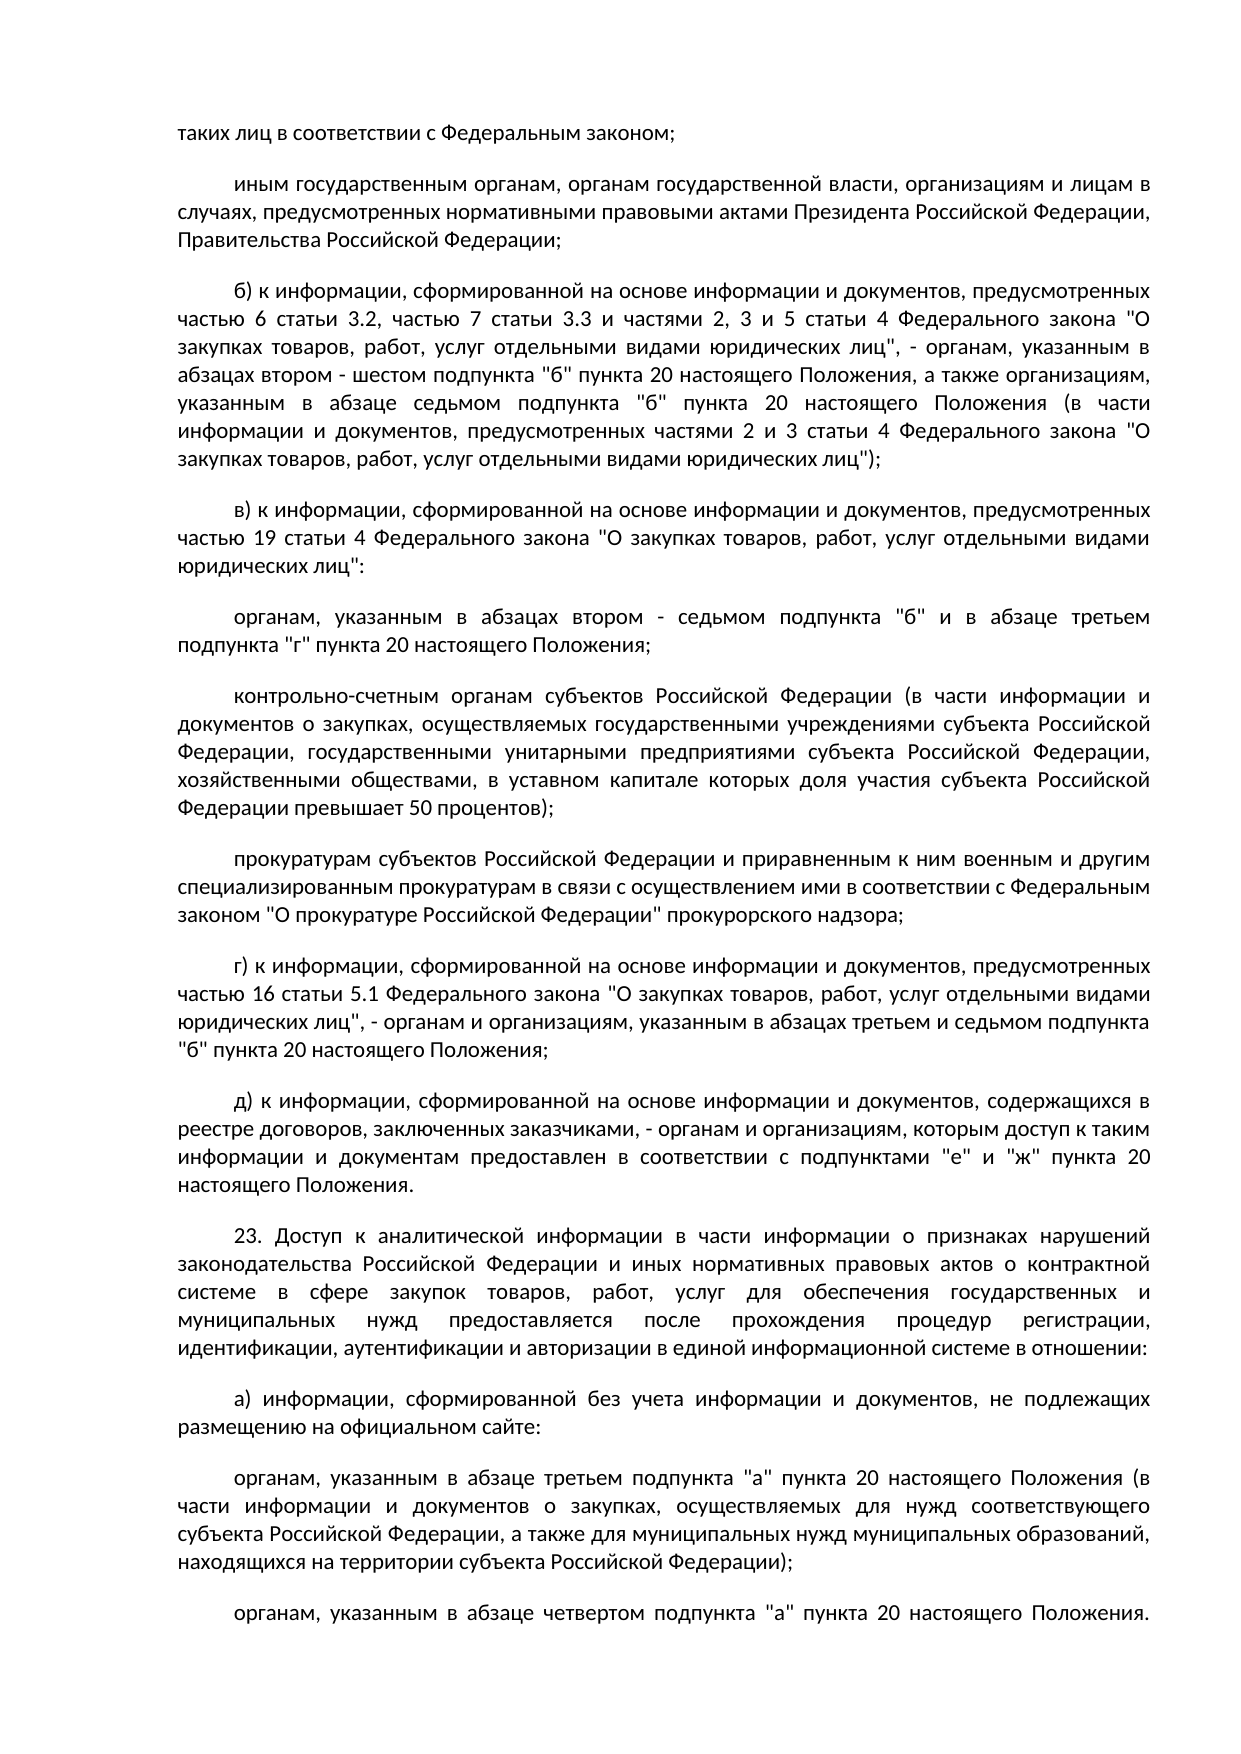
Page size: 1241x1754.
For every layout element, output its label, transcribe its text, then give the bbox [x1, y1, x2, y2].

text б) к информации, сформированной на основе информации и документов, предусмотренных частью 6 статьи 3.2, частью 7 статьи 3.3 и частями 2, 3 и 5 статьи 4 Федерального закона "О закупках товаров, работ, услуг отдельными видами юридических лиц", - органам, указанным в абзацах втором - шестом подпункта "б" пункта 20 настоящего Положения, а также организациям, указанным в абзаце седьмом подпункта "б" пункта 20 настоящего Положения (в части информации и документов, предусмотренных частями 2 и 3 статьи 4 Федерального закона "О закупках товаров, работ, услуг отдельными видами юридических лиц"); [177, 276, 1152, 472]
text в) к информации, сформированной на основе информации и документов, предусмотренных частью 19 статьи 4 Федерального закона "О закупках товаров, работ, услуг отдельными видами юридических лиц": [177, 495, 1152, 579]
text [177, 118, 1152, 146]
text органам, указанным в абзаце третьем подпункта "а" пункта 20 настоящего Положения (в части информации и документов о закупках, осуществляемых для нужд соответствующего субъекта Российской Федерации, а также для муниципальных нужд муниципальных образований, находящихся на территории субъекта Российской Федерации); [177, 1463, 1152, 1575]
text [177, 1598, 1152, 1626]
text д) к информации, сформированной на основе информации и документов, содержащихся в реестре договоров, заключенных заказчиками, - органам и организациям, которым доступ к таким информации и документам предоставлен в соответствии с подпунктами "е" и "ж" пункта 20 настоящего Положения. [177, 1086, 1152, 1198]
text г) к информации, сформированной на основе информации и документов, предусмотренных частью 16 статьи 5.1 Федерального закона "О закупках товаров, работ, услуг отдельными видами юридических лиц", - органам и организациям, указанным в абзацах третьем и седьмом подпункта "б" пункта 20 настоящего Положения; [177, 951, 1152, 1063]
text а) информации, сформированной без учета информации и документов, не подлежащих размещению на официальном сайте: [177, 1384, 1152, 1440]
text иным государственным органам, органам государственной власти, организациям и лицам в случаях, предусмотренных нормативными правовыми актами Президента Российской Федерации, Правительства Российской Федерации; [177, 169, 1152, 253]
text контрольно-счетным органам субъектов Российской Федерации (в части информации и документов о закупках, осуществляемых государственными учреждениями субъекта Российской Федерации, государственными унитарными предприятиями субъекта Российской Федерации, хозяйственными обществами, в уставном капитале которых доля участия субъекта Российской Федерации превышает 50 процентов); [177, 681, 1152, 821]
text органам, указанным в абзацах втором - седьмом подпункта "б" и в абзаце третьем подпункта "г" пункта 20 настоящего Положения; [177, 602, 1152, 658]
text 23. Доступ к аналитической информации в части информации о признаках нарушений законодательства Российской Федерации и иных нормативных правовых актов о контрактной системе в сфере закупок товаров, работ, услуг для обеспечения государственных и муниципальных нужд предоставляется после прохождения процедур регистрации, идентификации, аутентификации и авторизации в единой информационной системе в отношении: [177, 1221, 1152, 1361]
text прокуратурам субъектов Российской Федерации и приравненным к ним военным и другим специализированным прокуратурам в связи с осуществлением ими в соответствии с Федеральным законом "О прокуратуре Российской Федерации" прокурорского надзора; [177, 844, 1152, 928]
